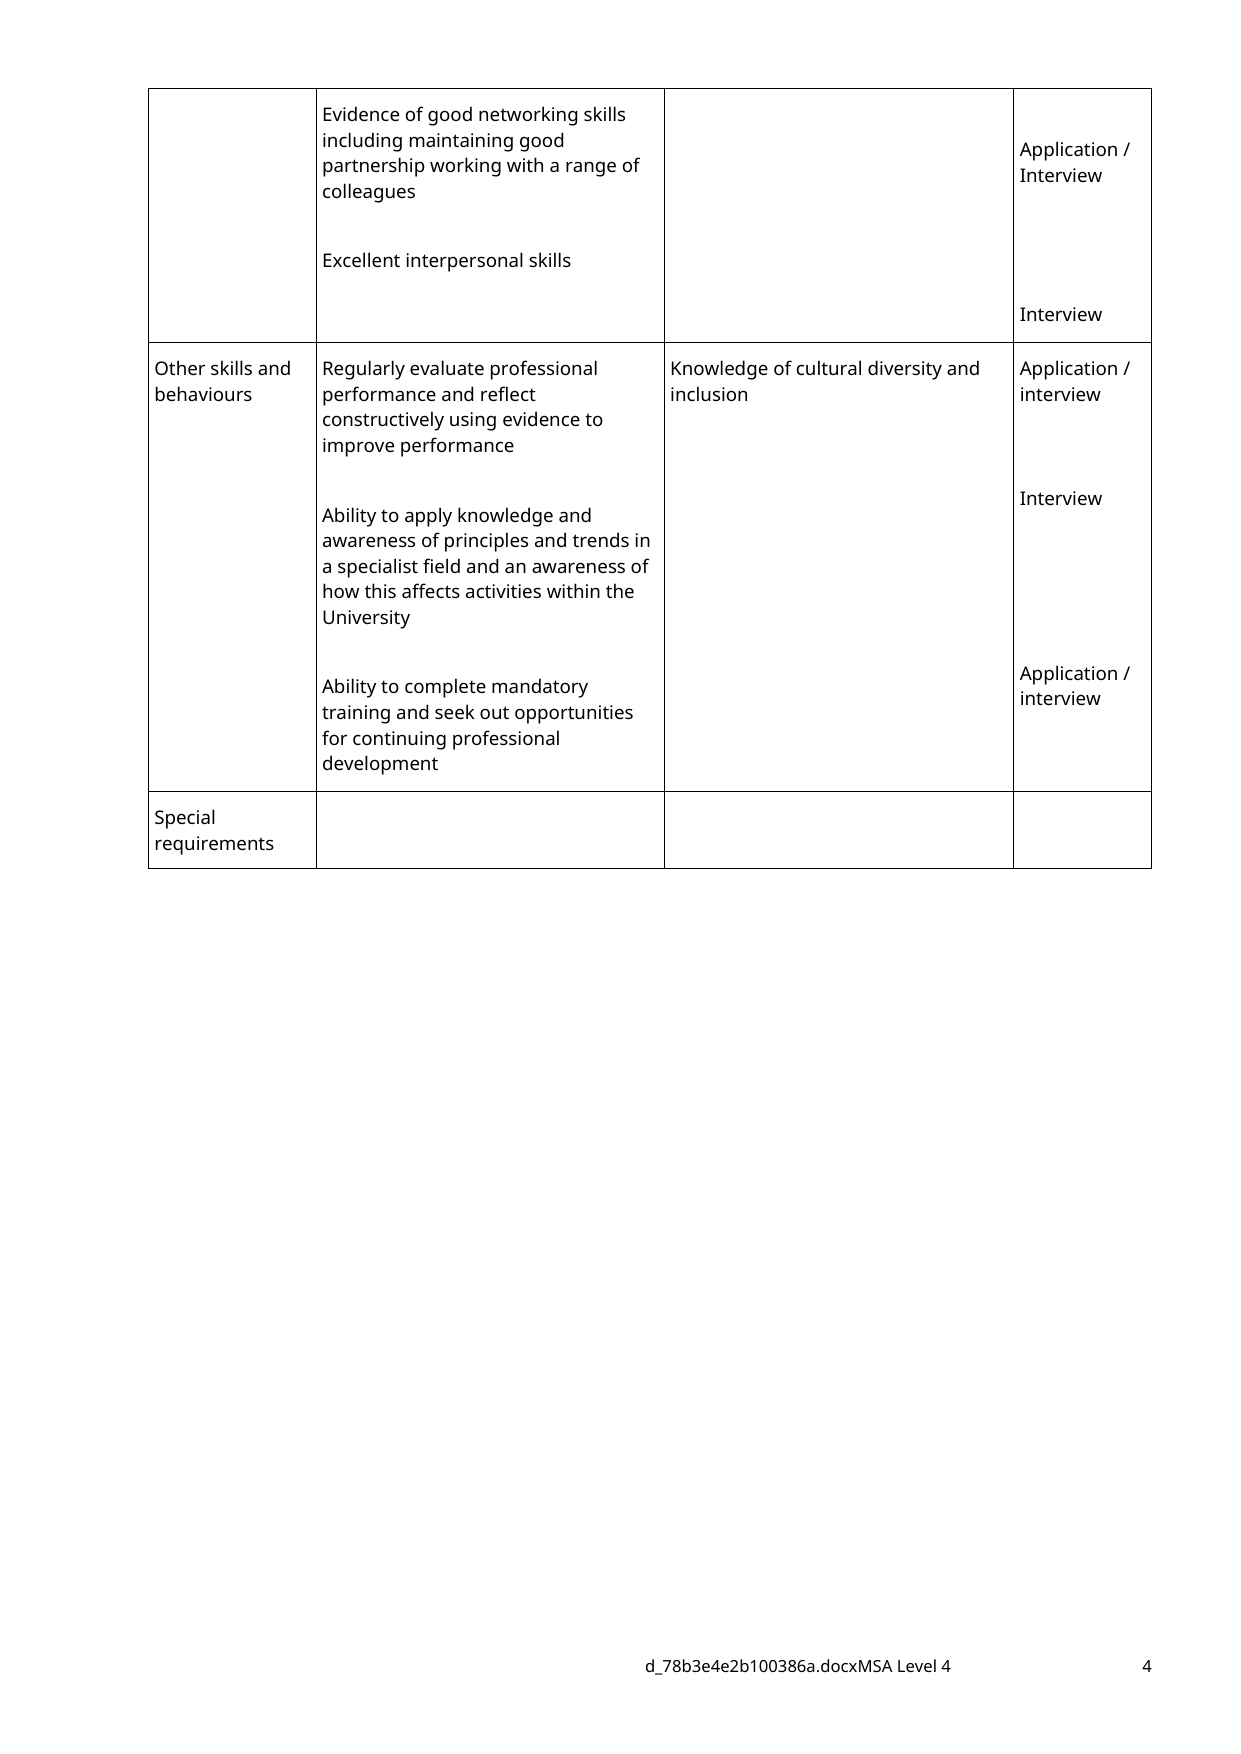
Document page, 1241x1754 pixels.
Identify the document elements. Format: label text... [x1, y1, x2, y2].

table_cell Special requirements [149, 792, 316, 868]
table_cell Other skills and behaviours [149, 343, 316, 791]
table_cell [149, 89, 316, 342]
table_cell [665, 89, 1013, 342]
table_cell Knowledge of cultural diversity and inclusion [665, 343, 1013, 791]
table_cell [317, 792, 664, 868]
table_cell Regularly evaluate professional performance and reflect constructively using evidence to improve performance Ability to apply knowledge and awareness of principles and trends in a specialist field and an awareness of how this affects activities within the University Ability to complete mandatory training and seek out opportunities for continuing professional development [317, 343, 664, 791]
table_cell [317, 89, 664, 342]
table_cell Application / interview Interview Application / interview [1014, 343, 1151, 791]
table_cell [665, 792, 1013, 868]
table_cell [1014, 792, 1151, 868]
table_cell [1014, 89, 1151, 342]
